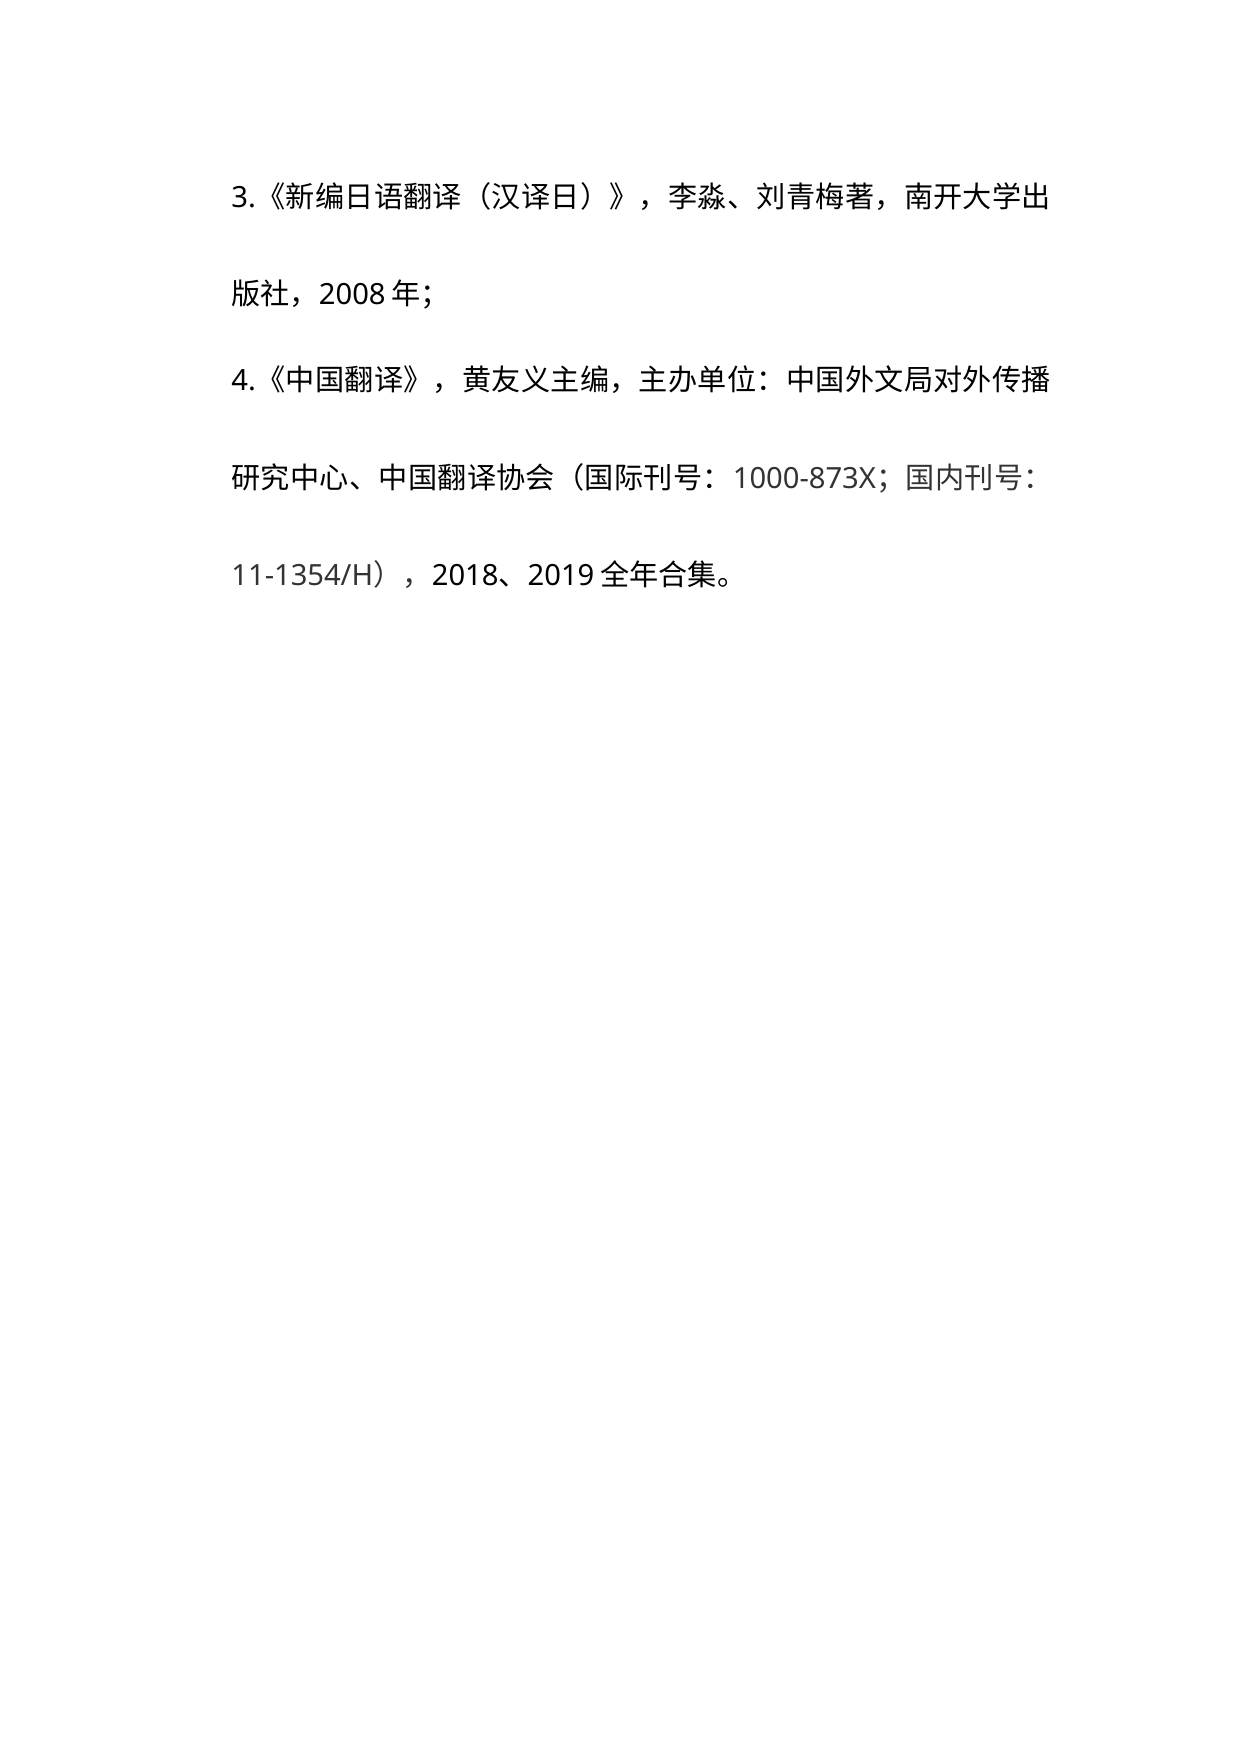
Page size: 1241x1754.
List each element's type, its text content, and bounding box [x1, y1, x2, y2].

text 3.《新编日语翻译（汉译日）》，李淼、刘青梅著，南开大学出版社，2008年； [231, 162, 1053, 324]
text 4.《中国翻译》，黄友义主编，主办单位：中国外文局对外传播研究中心、中国翻译协会（国际刊号：1000-873X；国内刊号：11-1354/H），2018、2019全年合集。 [231, 346, 1053, 606]
